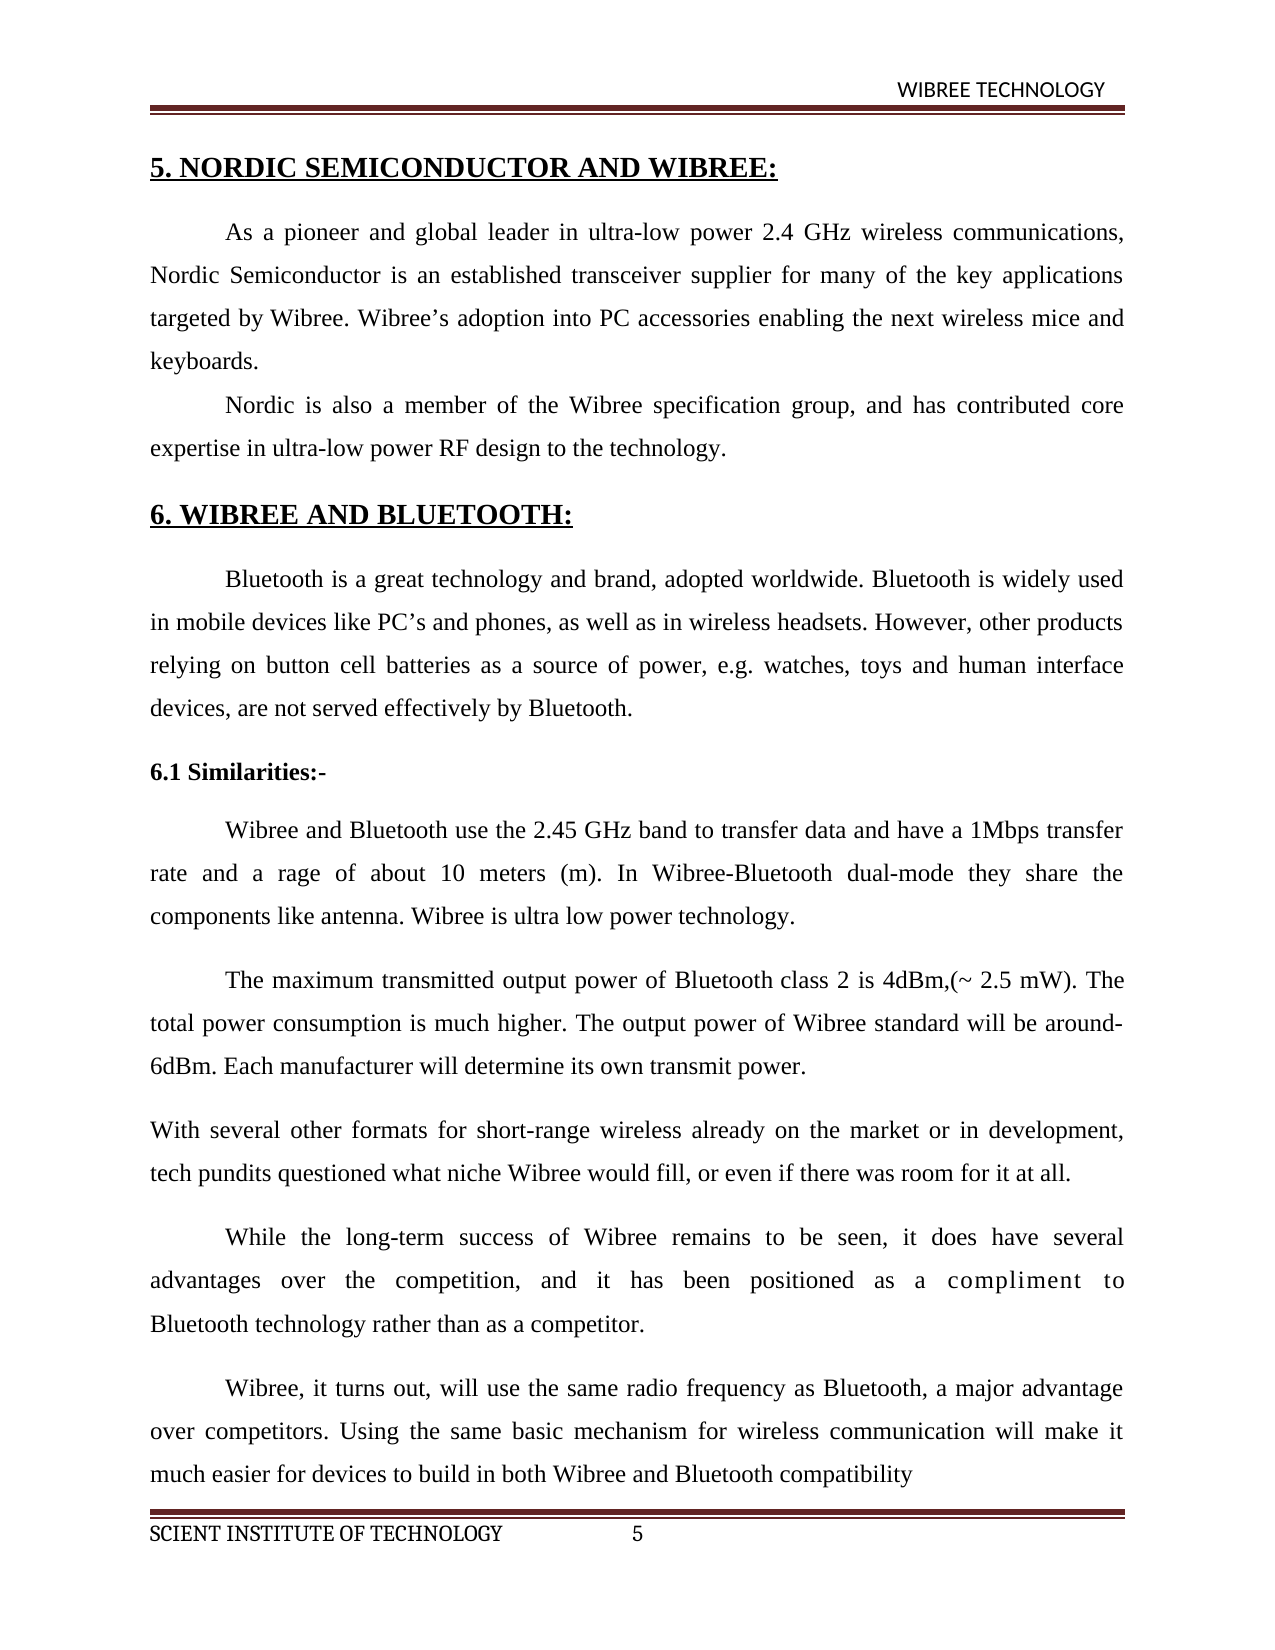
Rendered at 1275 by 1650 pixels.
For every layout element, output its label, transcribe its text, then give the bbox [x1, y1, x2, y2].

text As a pioneer and global leader in ultra-low power 2.4 GHz wireless communications, Nordic Semiconductor is an established transceiver supplier for many of the key applications targeted by Wibree. Wibree’s adoption into PC accessories enabling the next wireless mice and keyboards. [150, 217, 1125, 376]
text 6. WIBREE AND BLUETOOTH: [150, 497, 1125, 531]
text The maximum transmitted output power of Bluetooth class 2 is 4dBm,(~ 2.5 mW). The total power consumption is much higher. The output power of Wibree standard will be around-6dBm. Each manufacturer will determine its own transmit power. [150, 965, 1125, 1080]
text Bluetooth is a great technology and brand, adopted worldwide. Bluetooth is widely used in mobile devices like PC’s and phones, as well as in wireless headsets. However, other products relying on button cell batteries as a source of power, e.g. watches, toys and human interface devices, are not served effectively by Bluetooth. [150, 564, 1125, 722]
text While the long-term success of Wibree remains to be seen, it does have several advantages over the competition, and it has been positioned as a compliment to Bluetooth technology rather than as a competitor. [150, 1222, 1125, 1337]
text Wibree and Bluetooth use the 2.45 GHz band to transfer data and have a 1Mbps transfer rate and a rage of about 10 meters (m). In Wibree-Bluetooth dual-mode they share the components like antenna. Wibree is ultra low power technology. [150, 815, 1125, 930]
text With several other formats for short-range wireless already on the market or in development, tech pundits questioned what niche Wibree would fill, or even if there was room for it at all. [150, 1144, 1125, 1187]
text Nordic is also a member of the Wibree specification group, and has contributed core expertise in ultra-low power RF design to the technology. [150, 390, 1125, 462]
text Wibree, it turns out, will use the same radio frequency as Bluetooth, a major advantage over competitors. Using the same basic mechanism for wireless communication will make it much easier for devices to build in both Wibree and Bluetooth compatibility [150, 1444, 1125, 1488]
text 5. NORDIC SEMICONDUCTOR AND WIBREE: [150, 150, 1125, 183]
text 6.1 Similarities:- [150, 757, 1125, 786]
text Wibree, it turns out, will use the same radio frequency as Bluetooth, a major advantage over competitors. Using the same basic mechanism for wireless communication will make it much easier for devices to build in both Wibree and Bluetooth compatibility [150, 1373, 1125, 1416]
